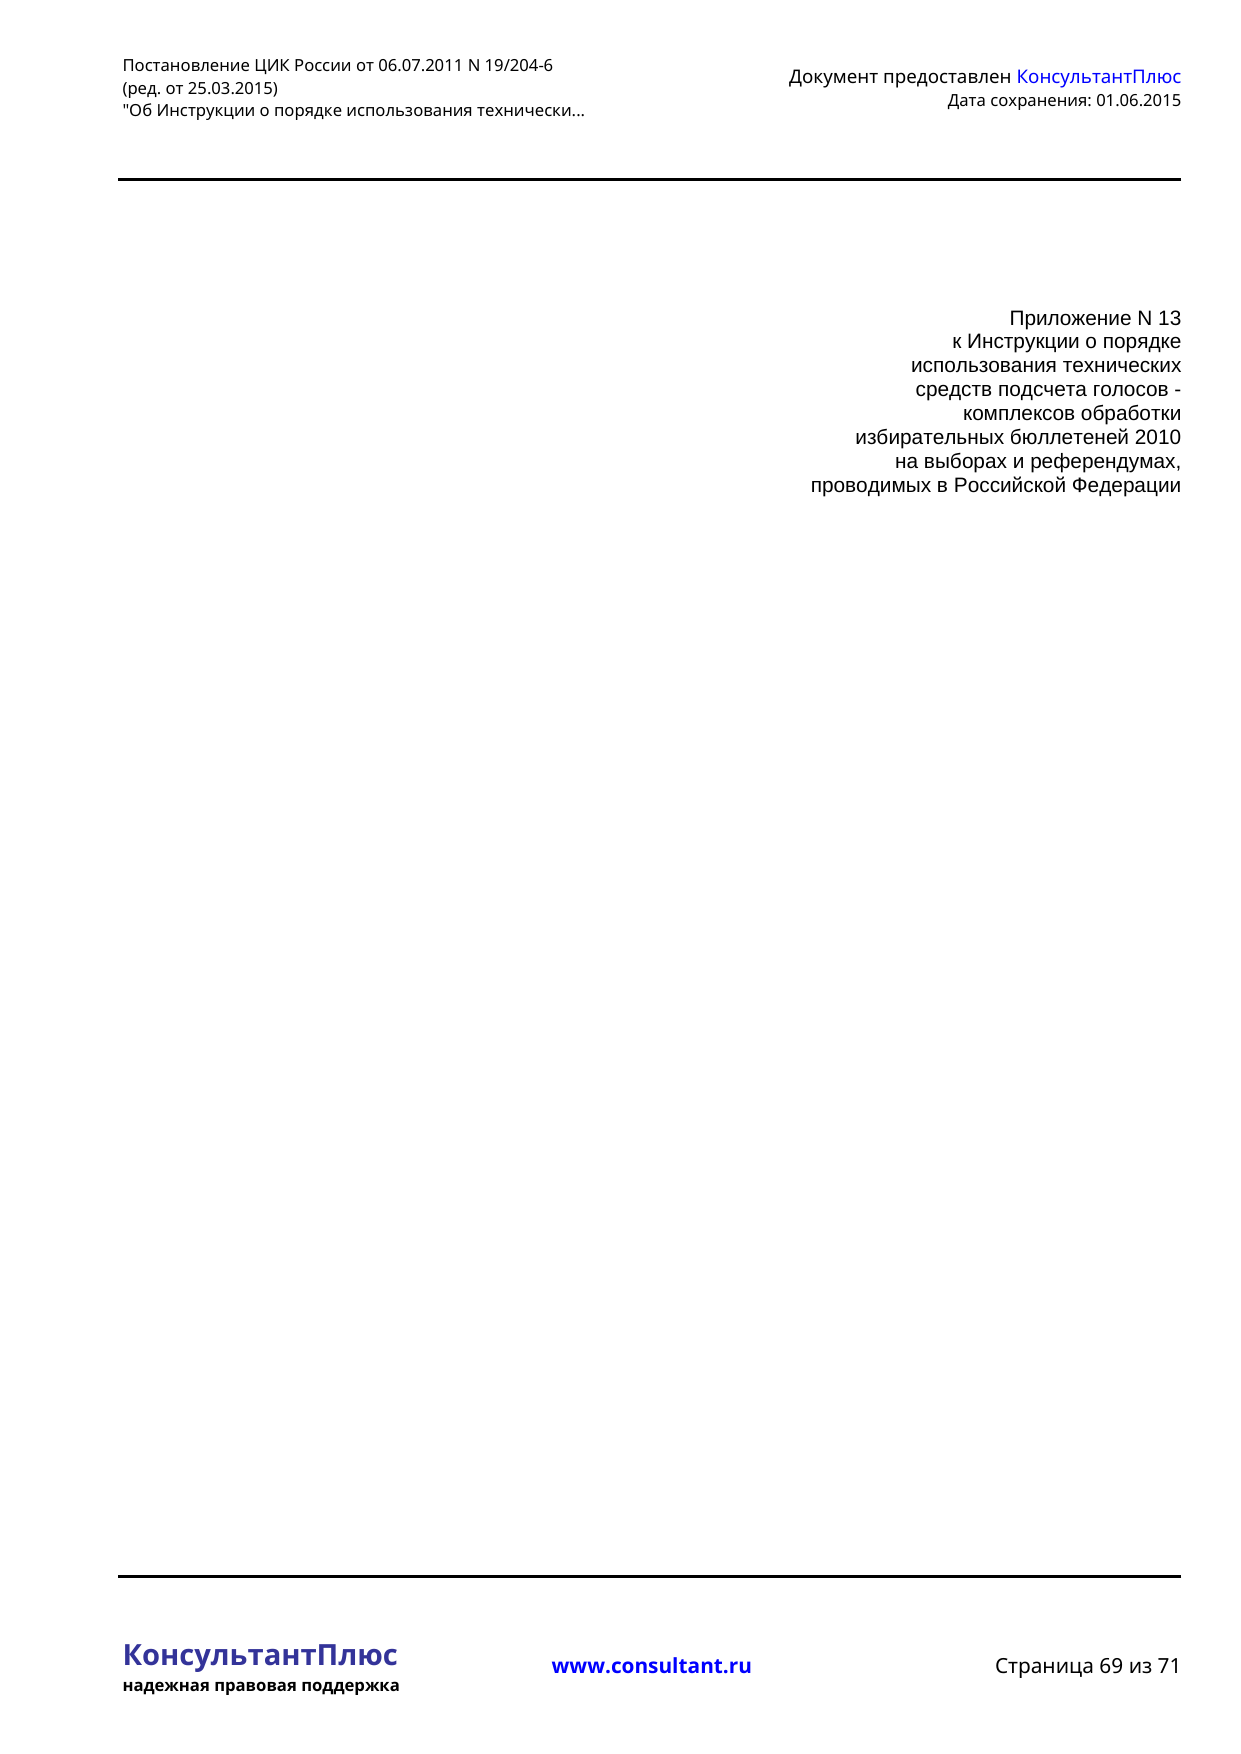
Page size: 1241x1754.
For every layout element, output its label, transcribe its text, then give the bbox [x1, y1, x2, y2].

text Приложение N 13 [118, 305, 1181, 329]
text комплексов обработки [118, 401, 1181, 425]
text к Инструкции о порядке [118, 329, 1181, 353]
text использования технических [118, 353, 1181, 377]
text средств подсчета голосов - [118, 377, 1181, 401]
text проводимых в Российской Федерации [118, 473, 1181, 497]
text избирательных бюллетеней 2010 [118, 425, 1181, 449]
text на выборах и референдумах, [118, 449, 1181, 473]
